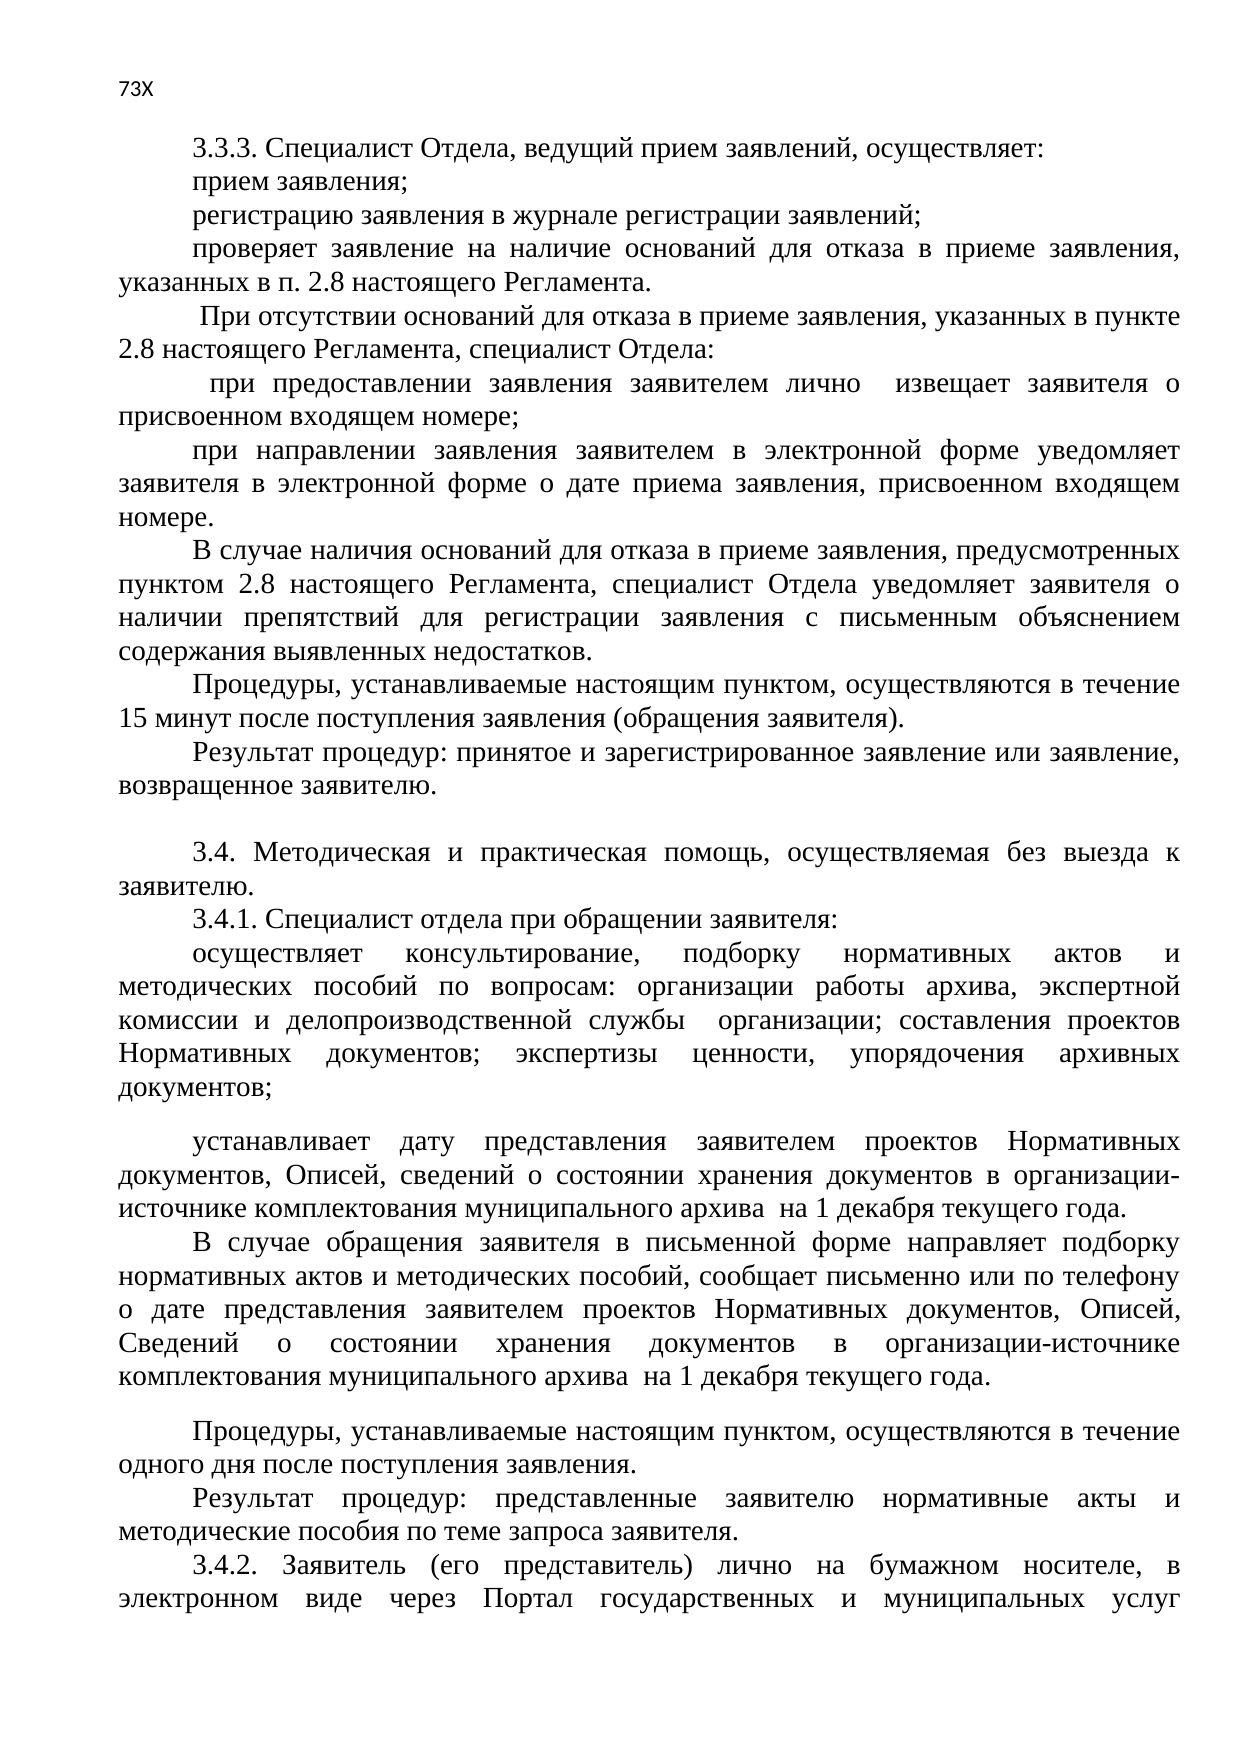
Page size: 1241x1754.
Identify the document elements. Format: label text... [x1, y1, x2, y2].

text при предоставлении заявления заявителем лично извещает заявителя о присвоенном входящем номере; [118, 365, 1181, 432]
text 3.4. Методическая и практическая помощь, осуществляемая без выезда к заявителю. [118, 834, 1181, 901]
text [118, 1547, 1181, 1614]
text Результат процедур: принятое и зарегистрированное заявление или заявление, возвращенное заявителю. [118, 734, 1181, 801]
text проверяет заявление на наличие оснований для отказа в приеме заявления, указанных в п. 2.8 настоящего Регламента. [118, 231, 1181, 298]
text Процедуры, устанавливаемые настоящим пунктом, осуществляются в течение одного дня после поступления заявления. [118, 1413, 1181, 1480]
list 3.4.1. Специалист отдела при обращении заявителя: [118, 901, 1181, 935]
list осуществляет консультирование, подборку нормативных актов и методических пособий по вопросам: организации работы архива, экспертной комиссии и делопроизводственной службы организации; составления проектов Нормативных документов; экспертизы ценности, упорядочения архивных документов; [118, 935, 1181, 1103]
text Процедуры, устанавливаемые настоящим пунктом, осуществляются в течение 15 минут после поступления заявления (обращения заявителя). [118, 667, 1181, 734]
list В случае обращения заявителя в письменной форме направляет подборку нормативных актов и методических пособий, сообщает письменно или по телефону о дате представления заявителем проектов Нормативных документов, Описей, Сведений о состоянии хранения документов в организации-источнике комплектования муниципального архива на 1 декабря текущего года. [118, 1224, 1181, 1392]
text регистрацию заявления в журнале регистрации заявлений; [118, 197, 1181, 231]
text при направлении заявления заявителем в электронной форме уведомляет заявителя в электронной форме о дате приема заявления, присвоенном входящем номере. [118, 432, 1181, 532]
text Результат процедур: представленные заявителю нормативные акты и методические пособия по теме запроса заявителя. [118, 1480, 1181, 1547]
text В случае наличия оснований для отказа в приеме заявления, предусмотренных пунктом 2.8 настоящего Регламента, специалист Отдела уведомляет заявителя о наличии препятствий для регистрации заявления с письменным объяснением содержания выявленных недостатков. [118, 532, 1181, 667]
text устанавливает дату представления заявителем проектов Нормативных документов, Описей, сведений о состоянии хранения документов в организации-источнике комплектования муниципального архива на 1 декабря текущего года. [118, 1123, 1181, 1224]
text 3.3.3. Специалист Отдела, ведущий прием заявлений, осуществляет: [118, 130, 1181, 163]
text При отсутствии оснований для отказа в приеме заявления, указанных в пункте 2.8 настоящего Регламента, специалист Отдела: [118, 298, 1181, 365]
text прием заявления; [118, 163, 1181, 197]
